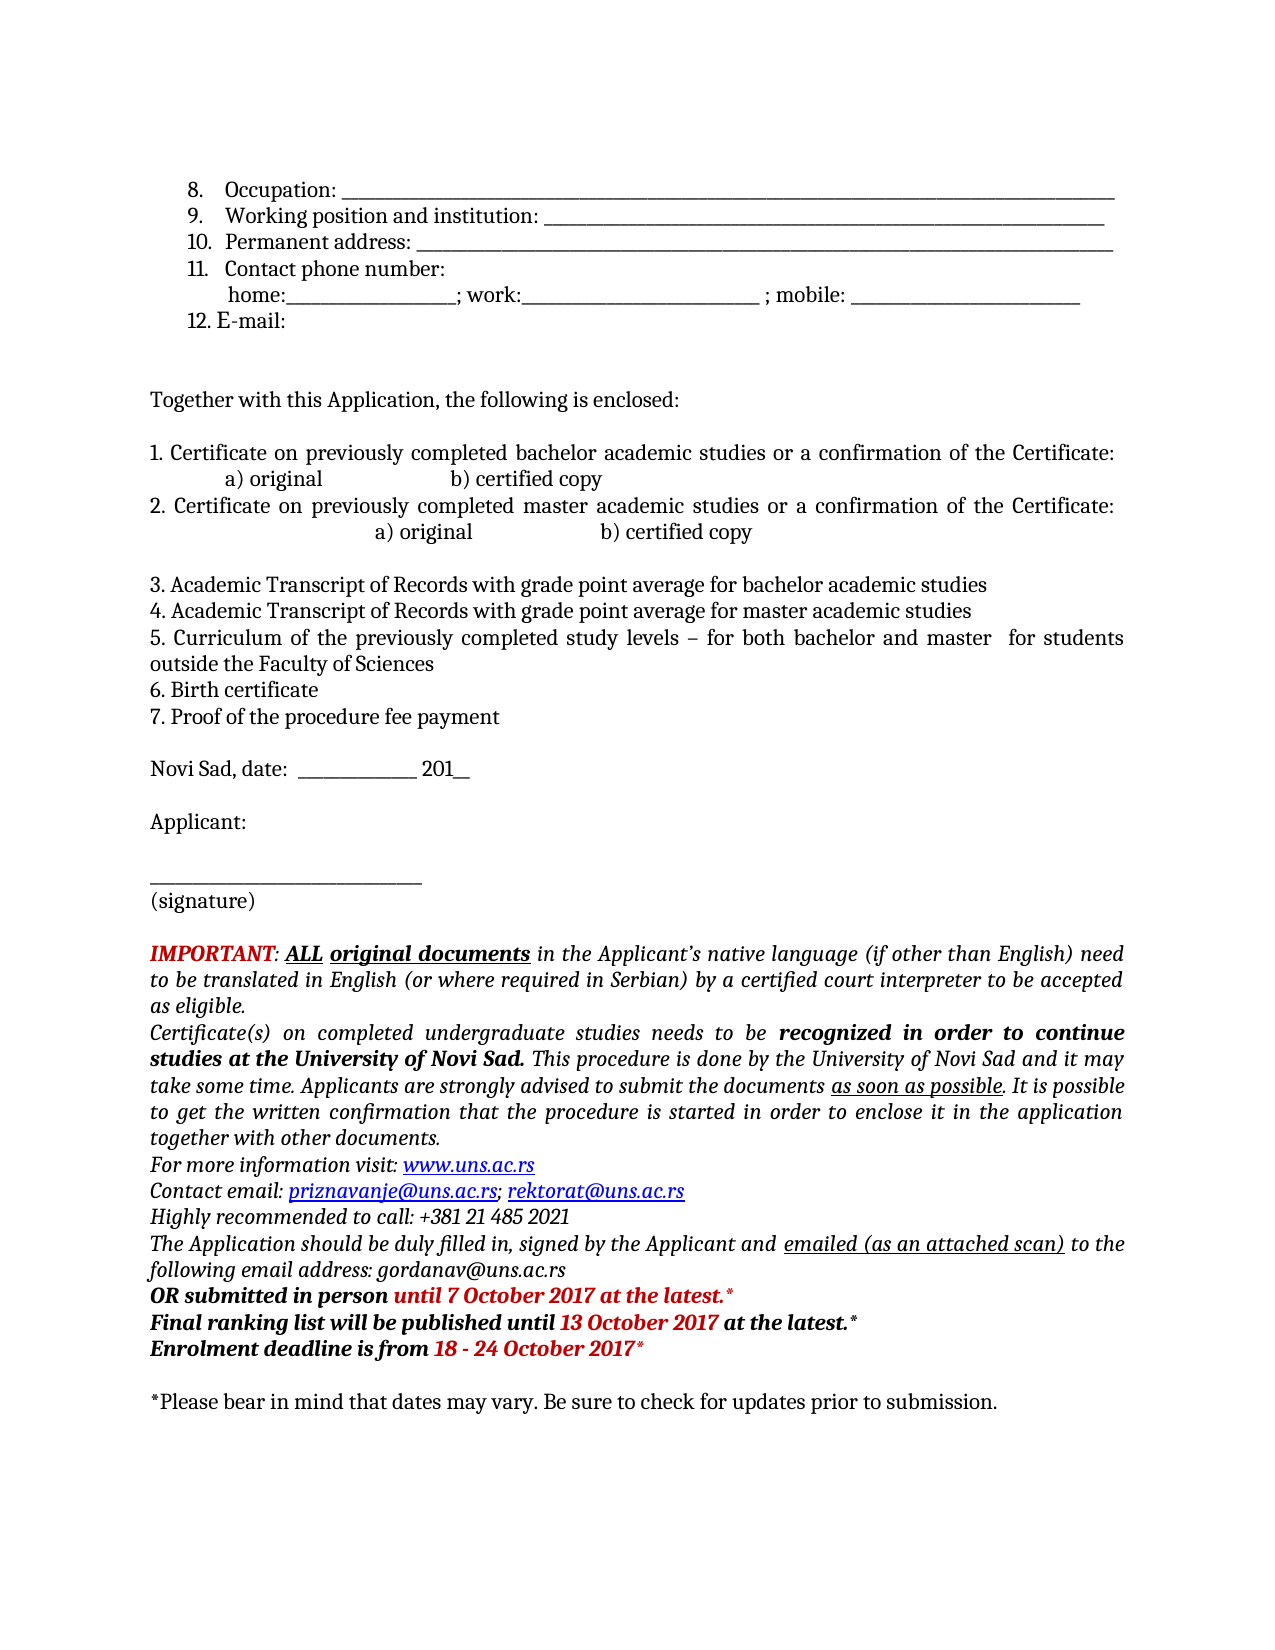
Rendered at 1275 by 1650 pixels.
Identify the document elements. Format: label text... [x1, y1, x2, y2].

text home:____________________; work:____________________________ ; mobile: ___________________________ [187, 282, 1125, 308]
text 2. Certificate on previously completed master academic studies or a confirmation of the Certificate: a) original b) certified copy [150, 493, 1125, 545]
text 1. Certificate on previously completed bachelor academic studies or a confirmation of the Certificate: a) original b) certified copy [150, 440, 1125, 493]
text Certificate(s) on completed undergraduate studies needs to be recognized in order to continue studies at the University of Novi Sad. This procedure is done by the University of Novi Sad and it may take some time. Applicants are strongly advised to submit the documents as soon as possible. It is possible to get the written confirmation that the procedure is started in order to enclose it in the application together with other documents. [150, 1020, 1125, 1151]
text The Application should be duly filled in, signed by the Applicant and emailed (as an attached scan) to the following email address: gordanav@uns.ac.rs [150, 1231, 1125, 1283]
text 5. Curriculum of the previously completed study levels – for both bachelor and master for students outside the Faculty of Sciences [150, 624, 1125, 677]
text *Please bear in mind that dates may vary. Be sure to check for updates prior to submission. [150, 1389, 1125, 1415]
text Novi Sad, date: ______________ 201__ [150, 756, 1125, 782]
text 3. Academic Transcript of Records with grade point average for bachelor academic studies [150, 572, 1125, 598]
text For more information visit: www.uns.ac.rs [150, 1151, 1125, 1178]
text Applicant: [150, 809, 1125, 835]
text OR submitted in person until 7 October 2017 at the latest.* [150, 1283, 1125, 1309]
text Highly recommended to call: +381 21 485 2021 [150, 1204, 1125, 1231]
text Enrolment deadline is from 18 - 24 October 2017* [150, 1336, 1125, 1362]
list Occupation: ___________________________________________________________________________________________ [187, 176, 1125, 203]
text 12. Е-mail: [187, 308, 1125, 334]
list Contact phone number: [187, 255, 1125, 282]
list Permanent address: __________________________________________________________________________________ [187, 229, 1125, 255]
text IMPORTANT: ALL original documents in the Applicant’s native language (if other than English) need to be translated in English (or where required in Serbian) by a certified court interpreter to be accepted as eligible. [150, 941, 1125, 1020]
list Working position and institution: __________________________________________________________________ [187, 203, 1125, 229]
text ________________________________ [150, 862, 1125, 888]
text Together with this Application, the following is enclosed: [150, 387, 1125, 413]
text 6. Birth certificate [150, 677, 1125, 703]
text Final ranking list will be published until 13 October 2017 at the latest.* [150, 1309, 1125, 1336]
text Contact email: priznavanje@uns.ac.rs; rektorat@uns.ac.rs [150, 1178, 1125, 1204]
text (signature) [150, 888, 1125, 914]
text 4. Academic Transcript of Records with grade point average for master academic studies [150, 598, 1125, 624]
text 7. Proof of the procedure fee payment [150, 703, 1125, 730]
